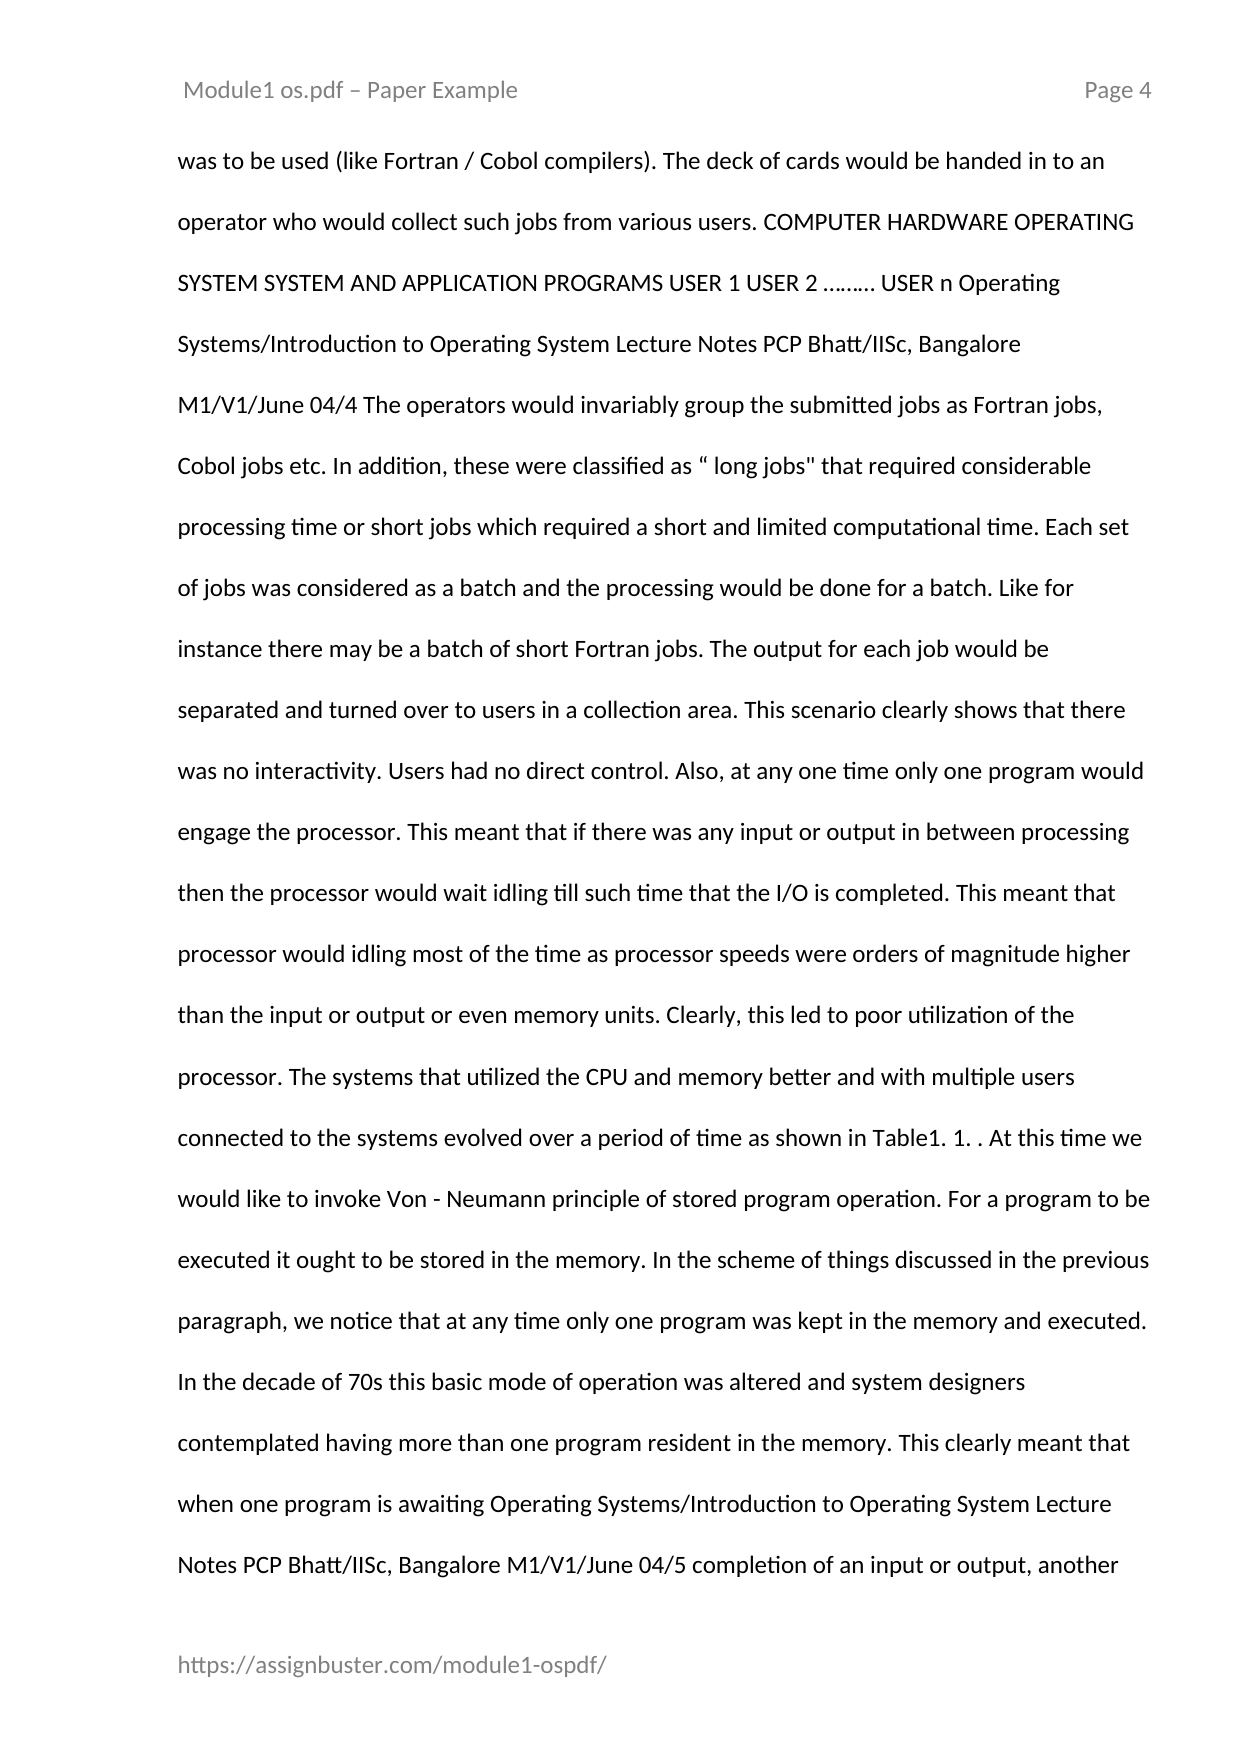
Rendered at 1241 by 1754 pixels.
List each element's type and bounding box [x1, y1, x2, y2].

text [177, 145, 1152, 1579]
